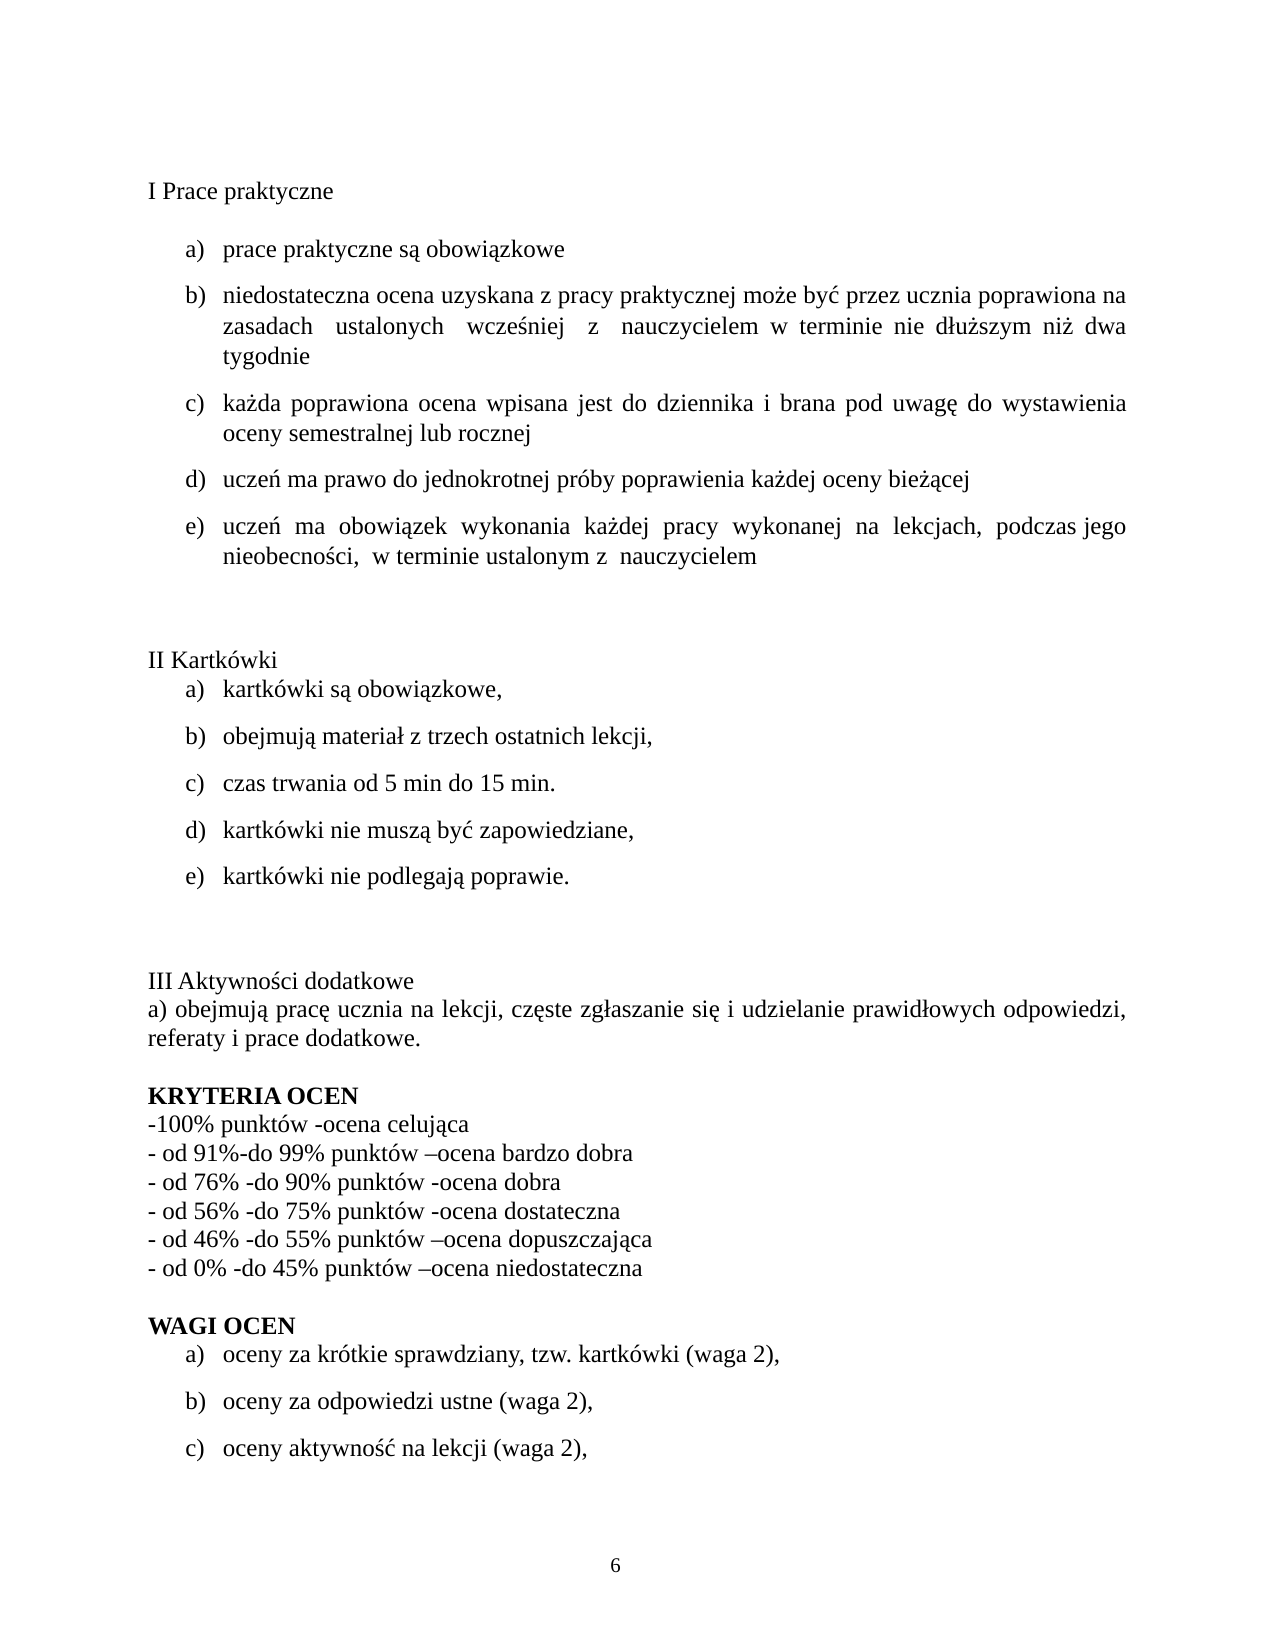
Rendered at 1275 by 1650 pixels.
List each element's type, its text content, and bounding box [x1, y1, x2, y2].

list niedostateczna ocena uzyskana z pracy praktycznej może być przez ucznia poprawiona na zasadach ustalonych wcześniej z nauczycielem w terminie nie dłuższym niż dwa tygodnie [185, 281, 1127, 369]
text KRYTERIA OCEN [148, 1081, 1127, 1109]
text I Prace praktyczne [148, 176, 1127, 205]
list kartkówki nie muszą być zapowiedziane, [185, 815, 1127, 843]
text - od 46% -do 55% punktów –ocena dopuszczająca [148, 1224, 1127, 1253]
list każda poprawiona ocena wpisana jest do dziennika i brana pod uwagę do wystawienia oceny semestralnej lub rocznej [185, 388, 1127, 446]
list oceny za krótkie sprawdziany, tzw. kartkówki (waga 2), [185, 1339, 1127, 1368]
list prace praktyczne są obowiązkowe [185, 234, 1127, 263]
text a) obejmują pracę ucznia na lekcji, częste zgłaszanie się i udzielanie prawidłowych odpowiedzi, referaty i prace dodatkowe. [148, 994, 1127, 1052]
text - od 91%-do 99% punktów –ocena bardzo dobra [148, 1138, 1127, 1167]
text - od 56% -do 75% punktów -ocena dostateczna [148, 1196, 1127, 1224]
text - od 0% -do 45% punktów –ocena niedostateczna [148, 1253, 1127, 1282]
text - od 76% -do 90% punktów -ocena dobra [148, 1167, 1127, 1196]
list kartkówki są obowiązkowe, [185, 674, 1127, 703]
list obejmują materiał z trzech ostatnich lekcji, [185, 721, 1127, 750]
text WAGI OCEN [148, 1311, 1127, 1339]
list uczeń ma prawo do jednokrotnej próby poprawienia każdej oceny bieżącej [185, 464, 1127, 493]
list uczeń ma obowiązek wykonania każdej pracy wykonanej na lekcjach, podczas jego nieobecności, w terminie ustalonym z nauczycielem [185, 511, 1127, 570]
list oceny za odpowiedzi ustne (waga 2), [185, 1386, 1127, 1415]
list kartkówki nie podlegają poprawie. [185, 861, 1127, 890]
text II Kartkówki [148, 646, 1127, 674]
list czas trwania od 5 min do 15 min. [185, 768, 1127, 797]
list oceny aktywność na lekcji (waga 2), [185, 1433, 1127, 1462]
text -100% punktów -ocena celująca [148, 1109, 1127, 1138]
text III Aktywności dodatkowe [148, 966, 1127, 994]
